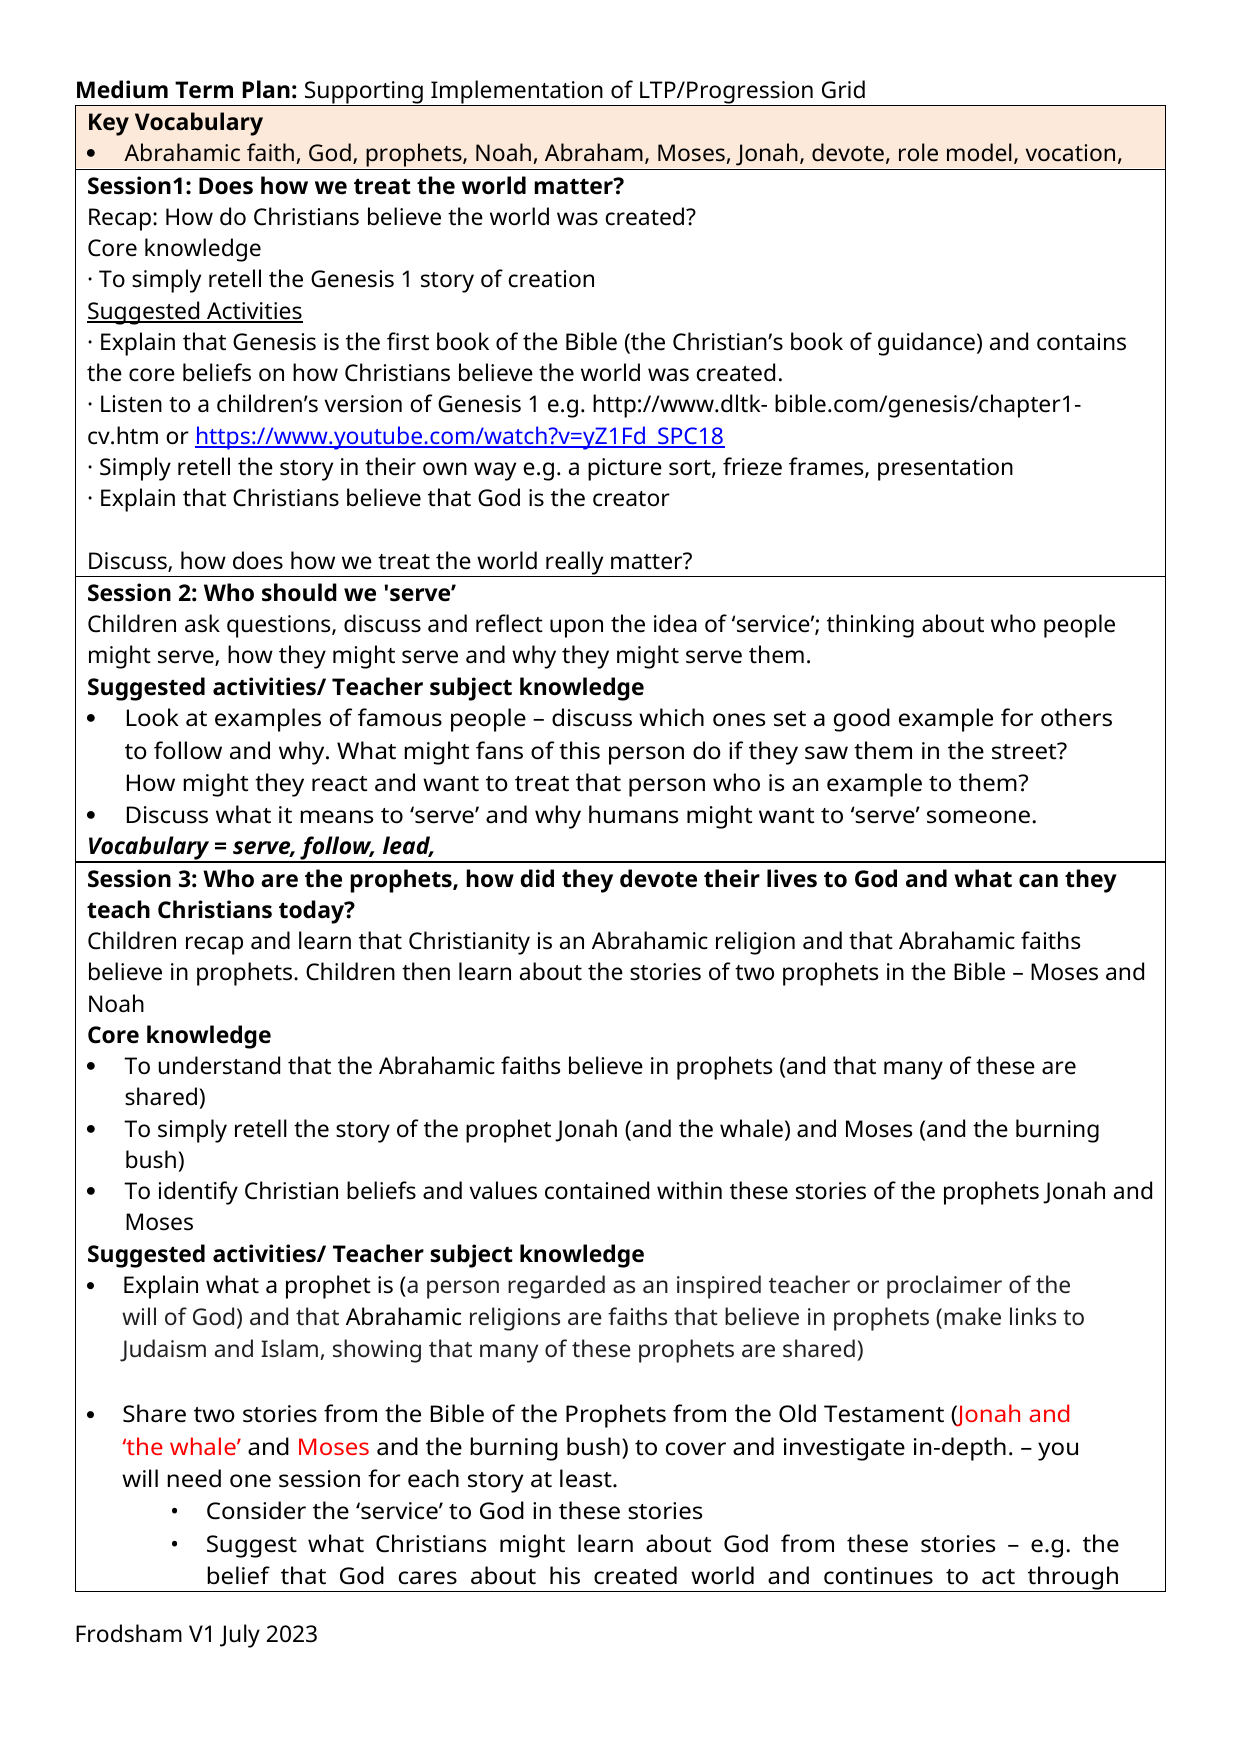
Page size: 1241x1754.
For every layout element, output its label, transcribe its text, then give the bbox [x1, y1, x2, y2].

table_cell Session1: Does how we treat the world matter? Recap: How do Christians believe the world was created? Core knowledge · To simply retell the Genesis 1 story of creation Suggested Activities · Explain that Genesis is the first book of the Bible (the Christian’s book of guidance) and contains the core beliefs on how Christians believe the world was created. · Listen to a children’s version of Genesis 1 e.g. http://www.dltk- bible.com/genesis/chapter1-cv.htm or https://www.youtube.com/watch?v=yZ1Fd_SPC18 · Simply retell the story in their own way e.g. a picture sort, frieze frames, presentation · Explain that Christians believe that God is the creator Discuss, how does how we treat the world really matter? [76, 170, 1165, 576]
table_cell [76, 863, 1165, 1591]
table_cell Key Vocabulary Abrahamic faith, God, prophets, Noah, Abraham, Moses, Jonah, devote, role model, vocation, [76, 106, 1165, 168]
table_cell Session 2: Who should we 'serve’ Children ask questions, discuss and reflect upon the idea of ‘service’; thinking about who people might serve, how they might serve and why they might serve them. Suggested activities/ Teacher subject knowledge Look at examples of famous people – discuss which ones set a good example for others to follow and why. What might fans of this person do if they saw them in the street? How might they react and want to treat that person who is an example to them? Discuss what it means to ‘serve’ and why humans might want to ‘serve’ someone. Vocabulary = serve, follow, lead, [76, 577, 1165, 861]
